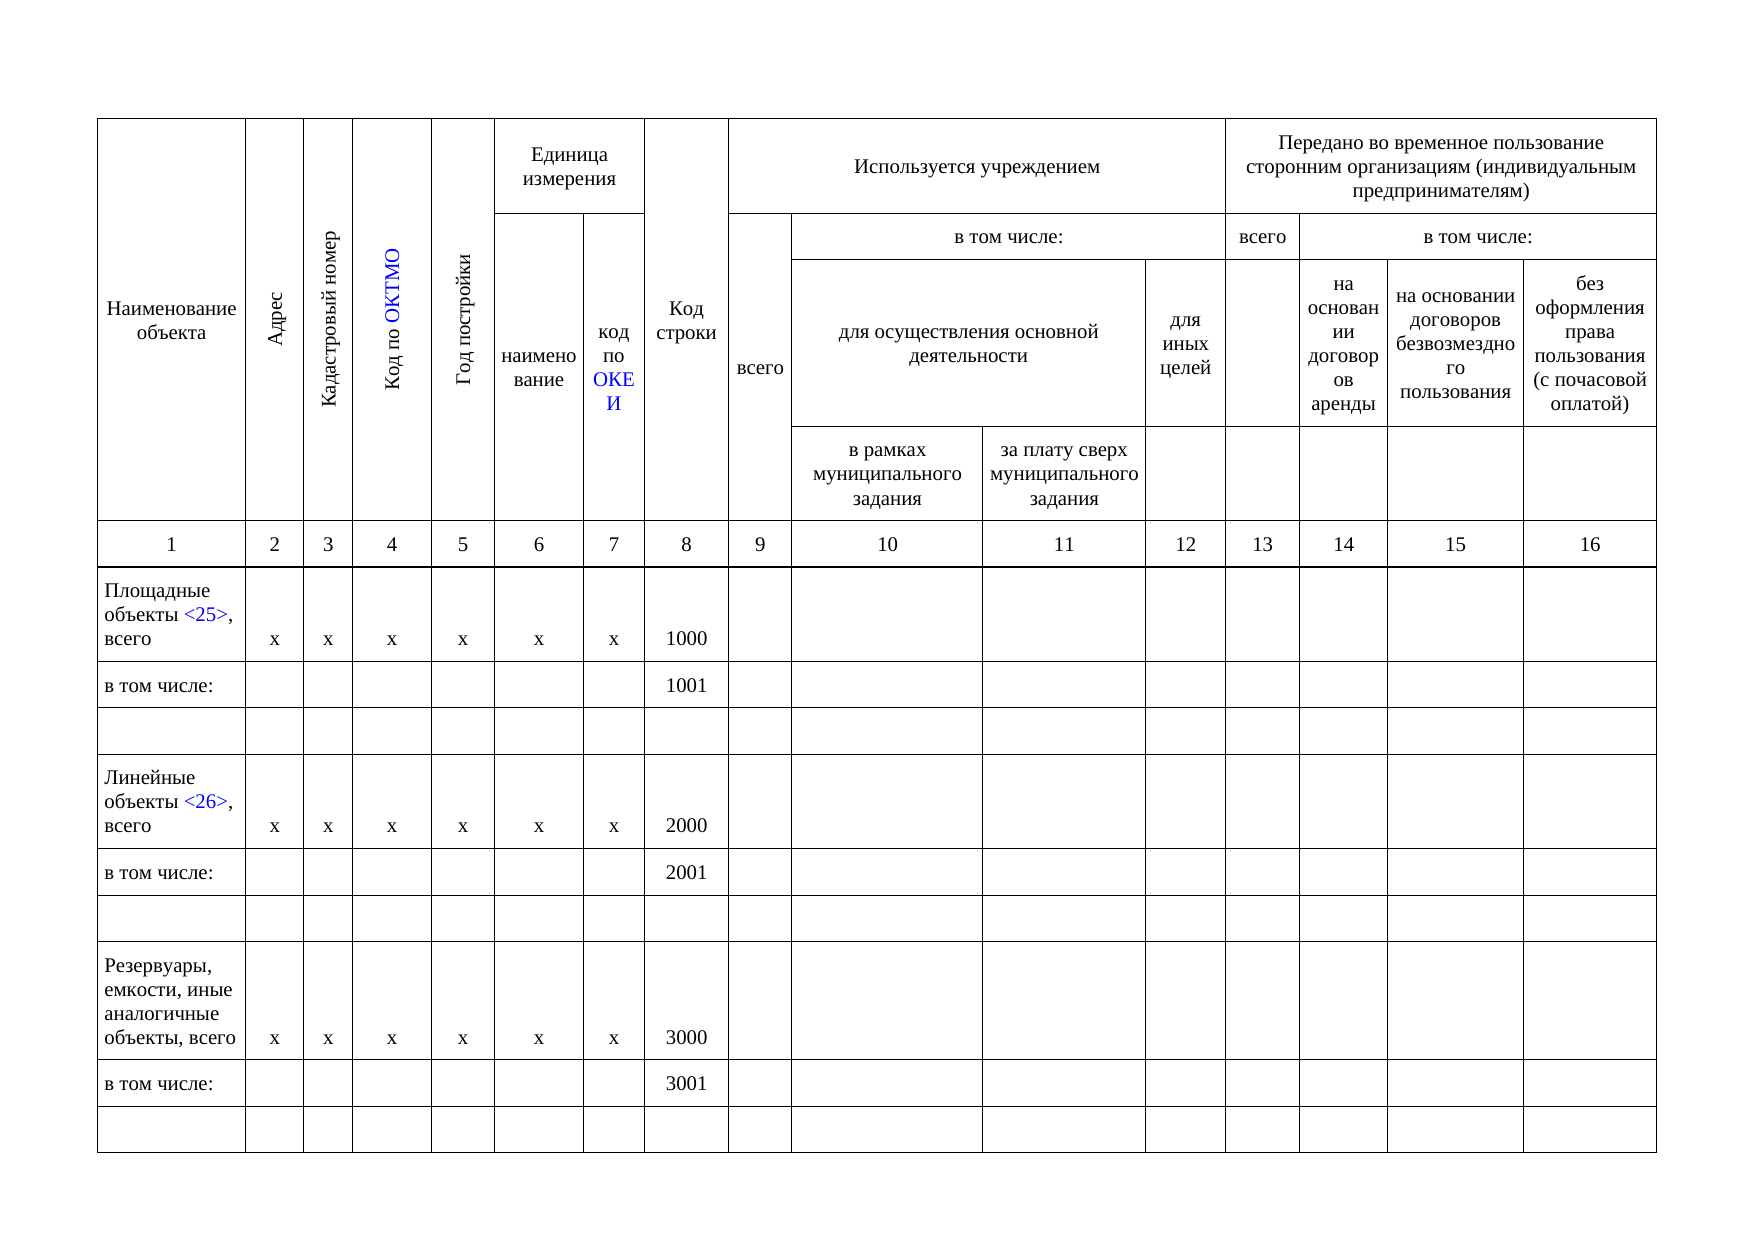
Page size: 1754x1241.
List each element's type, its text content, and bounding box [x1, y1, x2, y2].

table_cell [1300, 568, 1387, 661]
table_cell [98, 896, 245, 941]
table_cell [983, 568, 1145, 661]
table_cell 7 [584, 521, 644, 566]
table_cell [246, 1060, 303, 1106]
table_cell 1001 [645, 662, 728, 707]
table_cell [792, 1107, 982, 1152]
table_cell 11 [983, 521, 1145, 566]
table_cell [1146, 849, 1225, 894]
table_cell [432, 708, 494, 754]
table_cell [584, 708, 644, 754]
table_cell [729, 849, 791, 894]
table_cell [1146, 1060, 1225, 1106]
table_cell 9 [729, 521, 791, 566]
table_cell [495, 1107, 583, 1152]
table_cell x [353, 568, 431, 661]
table_cell 13 [1226, 521, 1299, 566]
table_cell 12 [1146, 521, 1225, 566]
table_cell 5 [432, 521, 494, 566]
table_cell [792, 896, 982, 941]
table_cell в рамках муниципального задания [792, 427, 982, 520]
table_cell [1388, 896, 1523, 941]
table_cell [1146, 942, 1225, 1059]
table_cell [495, 849, 583, 894]
table_cell [1226, 849, 1299, 894]
table_cell [1146, 427, 1225, 520]
table_cell x [432, 942, 494, 1059]
table_cell [729, 708, 791, 754]
table_cell x [246, 942, 303, 1059]
table_cell [304, 1107, 352, 1152]
table_cell в том числе: [792, 214, 1225, 259]
table_cell [1146, 568, 1225, 661]
table_cell [246, 662, 303, 707]
table_header Код по ОКТМО [353, 119, 431, 520]
table_cell Резервуары, емкости, иные аналогичные объекты, всего [98, 942, 245, 1059]
table_cell [1146, 662, 1225, 707]
table_cell 2 [246, 521, 303, 566]
table_cell [1300, 896, 1387, 941]
table_cell [1524, 662, 1656, 707]
table_cell 1 [98, 521, 245, 566]
table_cell [1300, 1060, 1387, 1106]
table_cell [983, 896, 1145, 941]
table_cell [1388, 849, 1523, 894]
table_cell [304, 896, 352, 941]
table_cell [983, 662, 1145, 707]
table_cell [645, 896, 728, 941]
table_cell [1388, 1060, 1523, 1106]
table_cell [1300, 427, 1387, 520]
table_cell [495, 1060, 583, 1106]
table_cell [792, 1060, 982, 1106]
table_cell 6 [495, 521, 583, 566]
table_cell [1524, 1107, 1656, 1152]
table_cell 14 [1300, 521, 1387, 566]
table_cell [983, 942, 1145, 1059]
table_cell [495, 662, 583, 707]
table_cell [304, 708, 352, 754]
table_cell всего [1226, 214, 1299, 259]
table_cell [304, 1060, 352, 1106]
table_cell [1524, 1060, 1656, 1106]
table_cell [1524, 708, 1656, 754]
table_cell [246, 896, 303, 941]
table_cell [584, 896, 644, 941]
table_cell для иных целей [1146, 260, 1225, 426]
table_cell 4 [353, 521, 431, 566]
table_cell за плату сверх муниципального задания [983, 427, 1145, 520]
table_cell x [432, 568, 494, 661]
table_cell [246, 849, 303, 894]
table_cell на основании договоров аренды [1300, 260, 1387, 426]
table_cell [1524, 942, 1656, 1059]
table_cell [1388, 708, 1523, 754]
table_cell [1146, 896, 1225, 941]
table_cell в том числе: [98, 662, 245, 707]
table_cell [1146, 1107, 1225, 1152]
table_cell x [495, 568, 583, 661]
table_cell [1388, 568, 1523, 661]
table_cell [353, 896, 431, 941]
table_cell [432, 662, 494, 707]
table_cell [645, 1107, 728, 1152]
table_cell [584, 1060, 644, 1106]
table_cell код по ОКЕИ [584, 214, 644, 520]
table_cell [792, 755, 982, 848]
table_cell [353, 849, 431, 894]
table_cell [353, 708, 431, 754]
table_cell [1524, 427, 1656, 520]
table_header Наименование объекта [98, 119, 245, 520]
table_cell [792, 662, 982, 707]
table_cell [353, 1060, 431, 1106]
table_cell [1300, 708, 1387, 754]
table_cell x [246, 755, 303, 848]
table_cell 15 [1388, 521, 1523, 566]
table_cell [1226, 662, 1299, 707]
table_cell всего [729, 214, 791, 520]
table_cell [246, 1107, 303, 1152]
table_cell x [304, 568, 352, 661]
table_header Год постройки [432, 119, 494, 520]
table_cell [729, 1107, 791, 1152]
table_cell [1388, 427, 1523, 520]
table_cell [1300, 755, 1387, 848]
table_cell [1300, 1107, 1387, 1152]
table_cell [792, 708, 982, 754]
table_cell 2001 [645, 849, 728, 894]
table_header Единица измерения [495, 119, 644, 213]
table_cell x [495, 942, 583, 1059]
table_cell [98, 1107, 245, 1152]
table_cell [432, 849, 494, 894]
table_header Кадастровый номер [304, 119, 352, 520]
table_cell [353, 1107, 431, 1152]
table_cell [983, 1060, 1145, 1106]
table_cell [584, 662, 644, 707]
table_cell [1388, 942, 1523, 1059]
table_cell [432, 1060, 494, 1106]
table_cell [246, 708, 303, 754]
table_cell [729, 568, 791, 661]
table_cell [1226, 427, 1299, 520]
table_cell [645, 708, 728, 754]
table_cell в том числе: [98, 1060, 245, 1106]
table_cell [1300, 942, 1387, 1059]
table_cell x [584, 942, 644, 1059]
table_cell [1524, 896, 1656, 941]
table_cell [1524, 849, 1656, 894]
table_header Используется учреждением [729, 119, 1225, 213]
table_cell [729, 896, 791, 941]
table_cell [792, 568, 982, 661]
table_cell [1146, 755, 1225, 848]
table_cell [1146, 708, 1225, 754]
table_header Код строки [645, 119, 728, 520]
table_cell x [304, 755, 352, 848]
table_cell [983, 849, 1145, 894]
table_cell [353, 662, 431, 707]
table_cell [729, 1060, 791, 1106]
table_cell в том числе: [1300, 214, 1656, 259]
table_cell x [432, 755, 494, 848]
table_cell [1388, 1107, 1523, 1152]
table_cell [304, 849, 352, 894]
table_cell [1300, 849, 1387, 894]
table_cell x [304, 942, 352, 1059]
table_cell Площадные объекты <25>, всего [98, 568, 245, 661]
table_cell 3000 [645, 942, 728, 1059]
table_cell 2000 [645, 755, 728, 848]
table_cell 8 [645, 521, 728, 566]
table_cell x [495, 755, 583, 848]
table_cell [495, 708, 583, 754]
table_cell x [353, 755, 431, 848]
table_cell в том числе: [98, 849, 245, 894]
table_cell x [246, 568, 303, 661]
table_header Адрес [246, 119, 303, 520]
table_header Передано во временное пользование сторонним организациям (индивидуальным предпринимателям) [1226, 119, 1656, 213]
table_cell [1226, 260, 1299, 426]
table_cell x [353, 942, 431, 1059]
table_cell [1388, 662, 1523, 707]
table_cell [304, 662, 352, 707]
table_cell [729, 662, 791, 707]
table_cell [584, 849, 644, 894]
table_cell [98, 708, 245, 754]
table_cell [729, 942, 791, 1059]
table_cell [432, 896, 494, 941]
table_cell [1226, 1107, 1299, 1152]
table_cell [1300, 662, 1387, 707]
table_cell [983, 1107, 1145, 1152]
table_cell x [584, 568, 644, 661]
table_cell [495, 896, 583, 941]
table_cell [1226, 1060, 1299, 1106]
table_cell x [584, 755, 644, 848]
table_cell [983, 755, 1145, 848]
table_cell [1524, 568, 1656, 661]
table_cell наименование [495, 214, 583, 520]
table_cell для осуществления основной деятельности [792, 260, 1145, 426]
table_cell [584, 1107, 644, 1152]
table_cell [1226, 708, 1299, 754]
table_cell [792, 849, 982, 894]
table_cell [1388, 755, 1523, 848]
table_cell [983, 708, 1145, 754]
table_cell на основании договоров безвозмездного пользования [1388, 260, 1523, 426]
table_cell 16 [1524, 521, 1656, 566]
table_cell 3001 [645, 1060, 728, 1106]
table_cell [1226, 755, 1299, 848]
table_cell [1226, 896, 1299, 941]
table_cell [792, 942, 982, 1059]
table_cell [1226, 568, 1299, 661]
table_cell 1000 [645, 568, 728, 661]
table_cell [1226, 942, 1299, 1059]
table_cell без оформления права пользования (с почасовой оплатой) [1524, 260, 1656, 426]
table_cell [432, 1107, 494, 1152]
table_cell [729, 755, 791, 848]
table_cell Линейные объекты <26>, всего [98, 755, 245, 848]
table_cell 3 [304, 521, 352, 566]
table_cell [1524, 755, 1656, 848]
table_cell 10 [792, 521, 982, 566]
